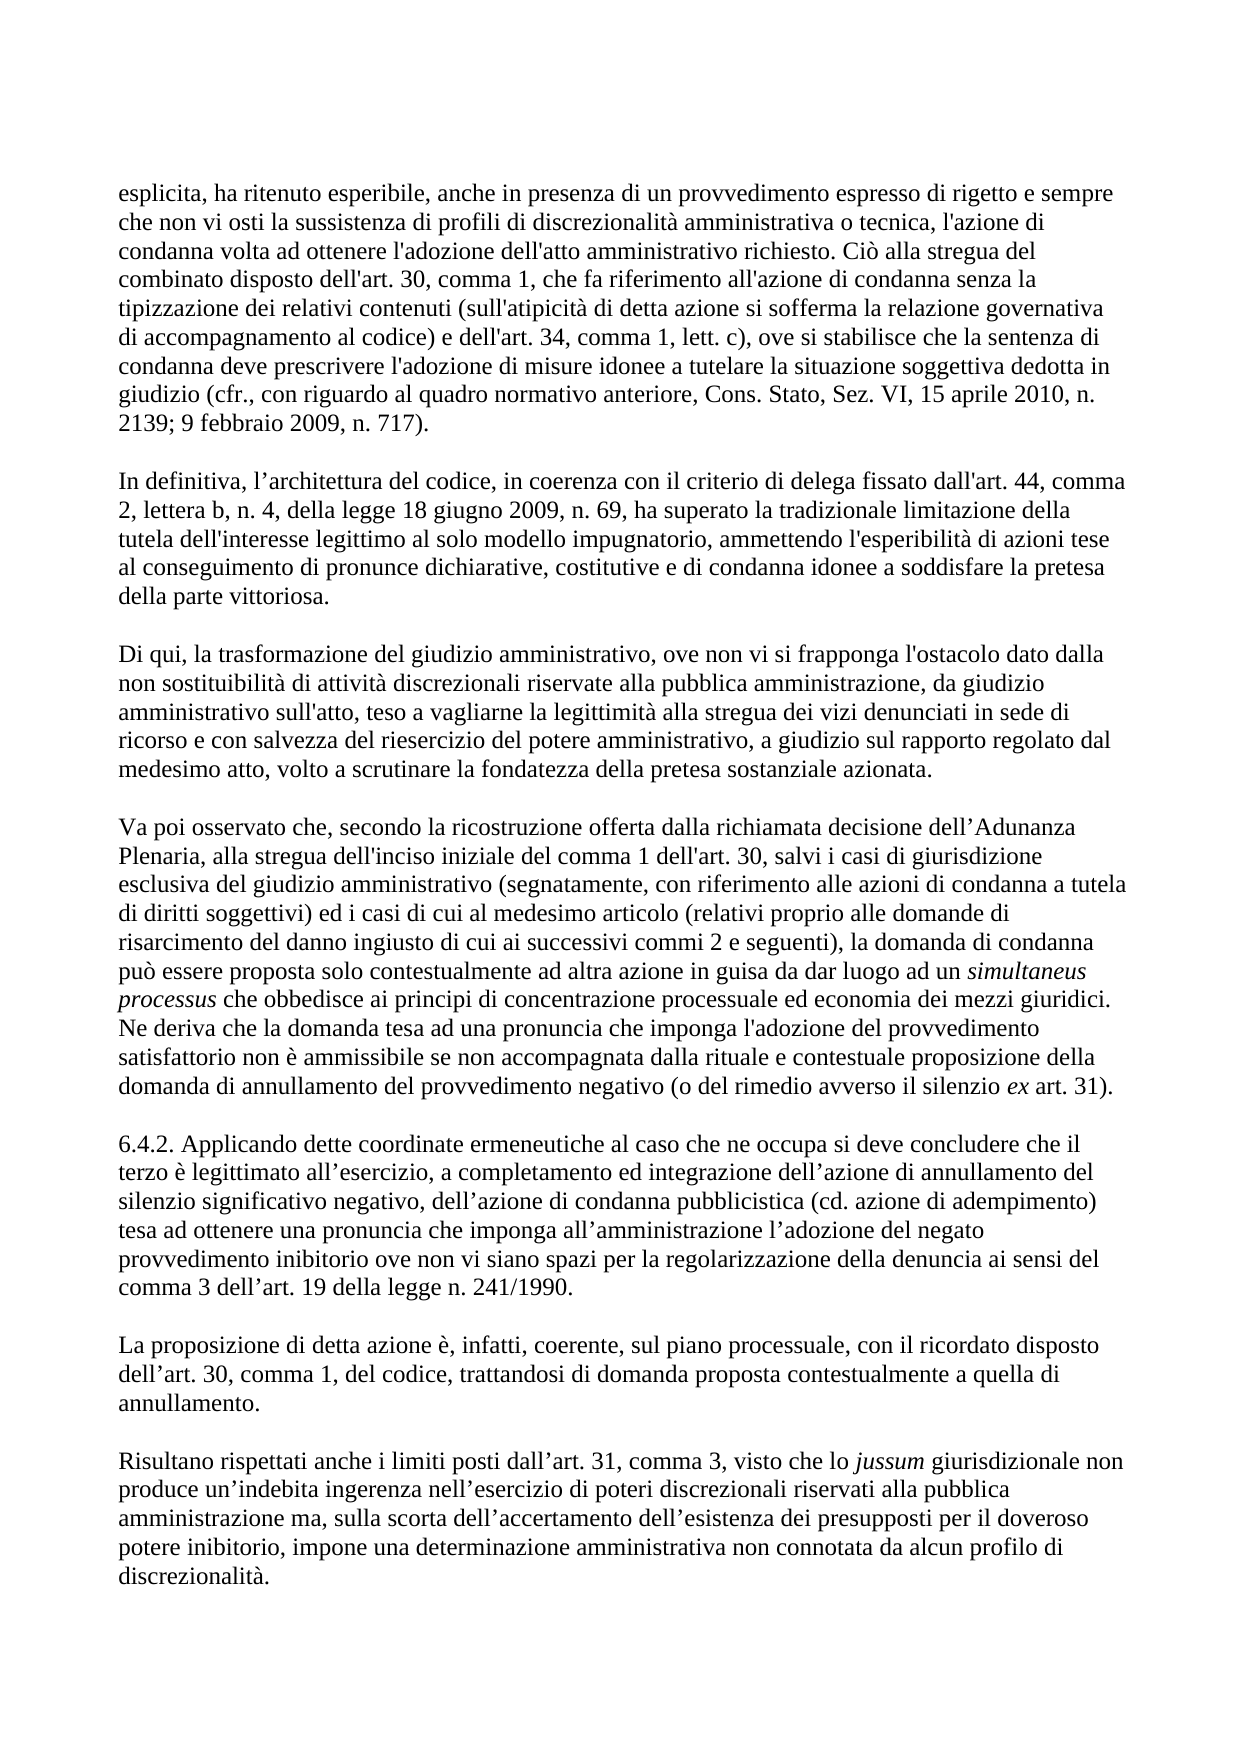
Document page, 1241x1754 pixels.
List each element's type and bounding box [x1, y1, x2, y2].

table_header [117, 148, 1130, 1620]
